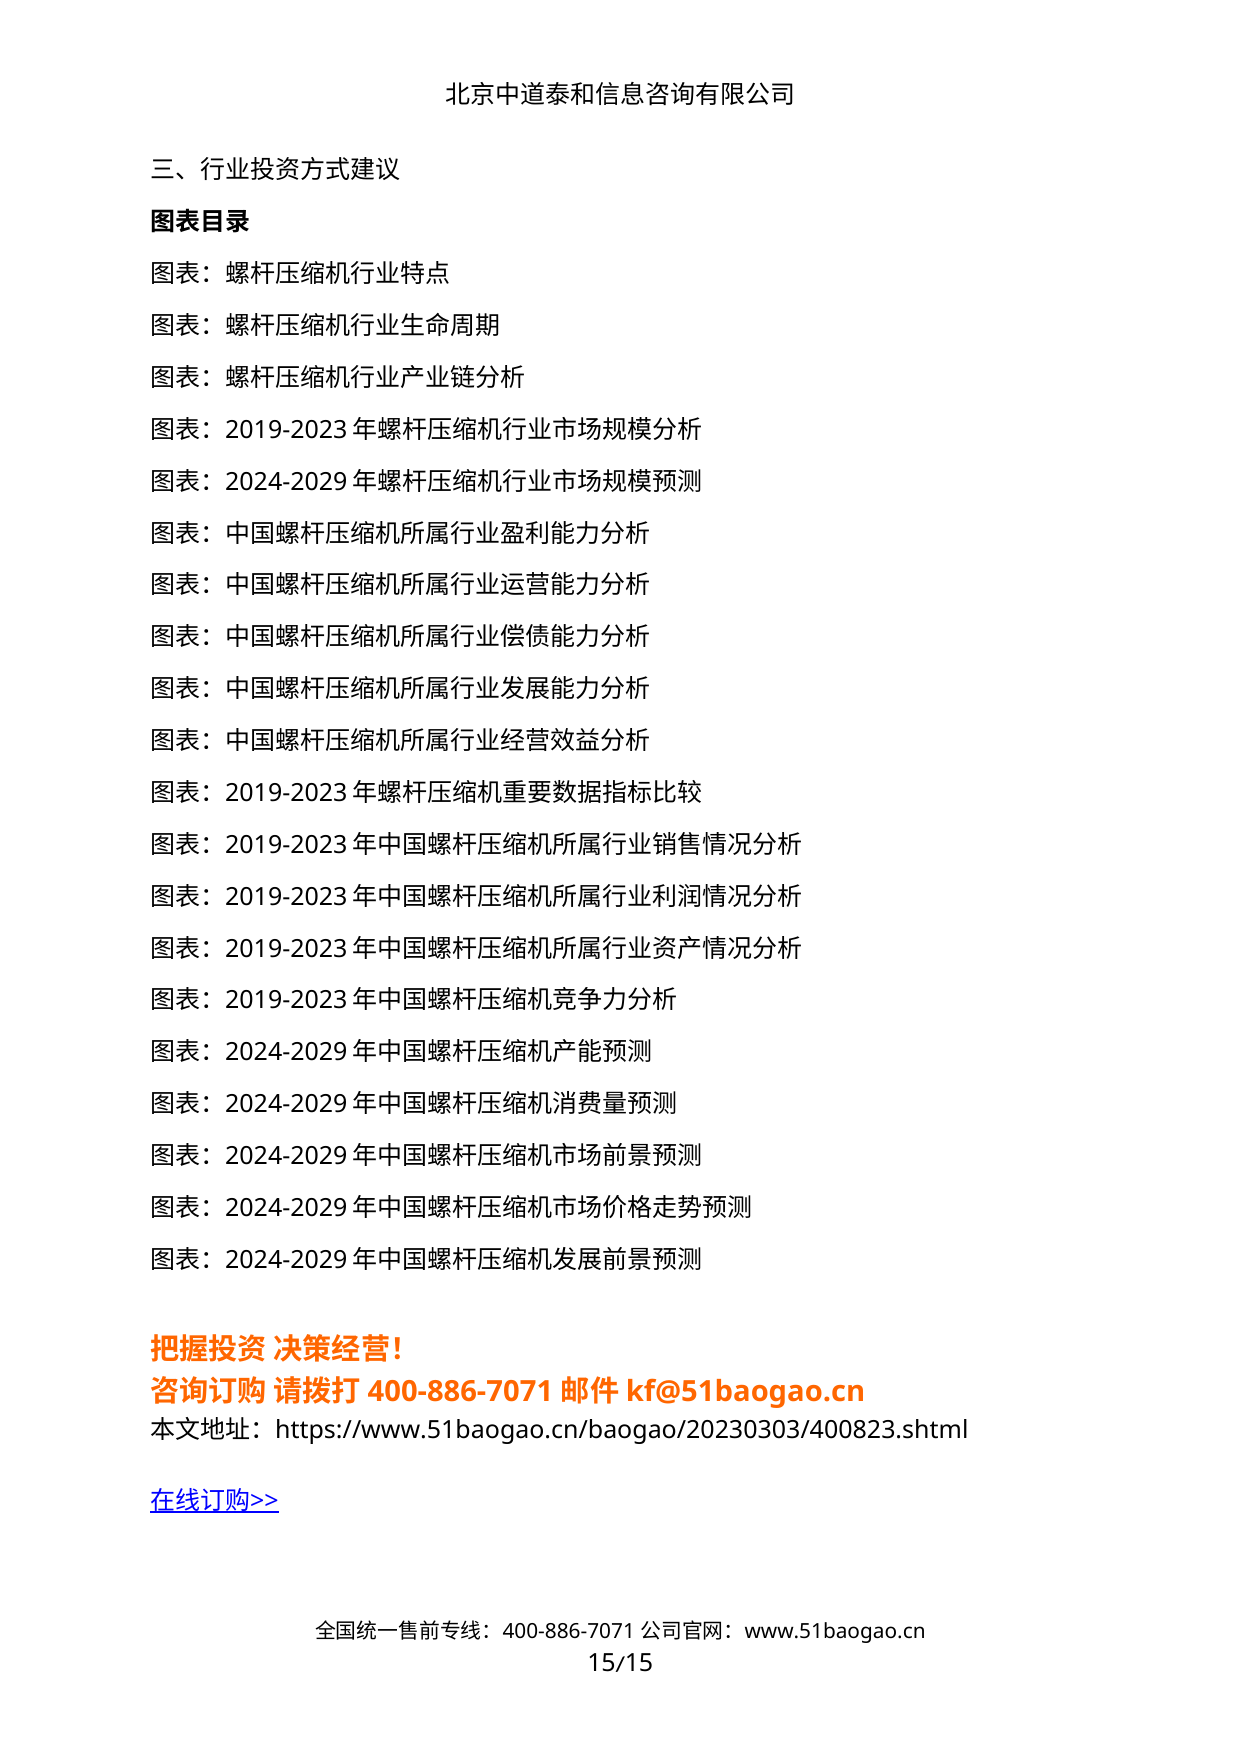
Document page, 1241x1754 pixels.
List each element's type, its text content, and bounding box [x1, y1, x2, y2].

text 图表：中国螺杆压缩机所属行业发展能力分析 [150, 669, 1090, 705]
text 图表：中国螺杆压缩机所属行业盈利能力分析 [150, 513, 1090, 549]
text 图表：2019-2023年中国螺杆压缩机所属行业销售情况分析 [150, 824, 1090, 861]
text 图表：2024-2029年中国螺杆压缩机产能预测 [150, 1032, 1090, 1068]
text 图表：中国螺杆压缩机所属行业偿债能力分析 [150, 617, 1090, 653]
text 图表：2019-2023年中国螺杆压缩机竞争力分析 [150, 980, 1090, 1016]
text 图表：螺杆压缩机行业产业链分析 [150, 357, 1090, 394]
text 把握投资 决策经营！咨询订购 请拨打 400-886-7071 邮件 kf@51baogao.cn本文地址：https://www.51baogao.cn/baogao/20230303/400823.shtml [150, 1291, 1090, 1446]
text 在线订购>> [150, 1446, 1090, 1517]
text 图表：2019-2023年螺杆压缩机重要数据指标比较 [150, 772, 1090, 809]
text 图表：2024-2029年中国螺杆压缩机消费量预测 [150, 1084, 1090, 1120]
text 图表：2019-2023年中国螺杆压缩机所属行业资产情况分析 [150, 928, 1090, 964]
text 图表：中国螺杆压缩机所属行业经营效益分析 [150, 721, 1090, 757]
text 图表目录 [150, 202, 1090, 238]
text 图表：2024-2029年螺杆压缩机行业市场规模预测 [150, 461, 1090, 497]
text 图表：2024-2029年中国螺杆压缩机发展前景预测 [150, 1239, 1090, 1276]
text 图表：2024-2029年中国螺杆压缩机市场价格走势预测 [150, 1187, 1090, 1224]
text 图表：中国螺杆压缩机所属行业运营能力分析 [150, 565, 1090, 601]
text 图表：2024-2029年中国螺杆压缩机市场前景预测 [150, 1136, 1090, 1172]
text 图表：螺杆压缩机行业生命周期 [150, 306, 1090, 342]
text 三、行业投资方式建议 [150, 150, 1090, 186]
text 图表：2019-2023年螺杆压缩机行业市场规模分析 [150, 409, 1090, 446]
text 图表：2019-2023年中国螺杆压缩机所属行业利润情况分析 [150, 876, 1090, 912]
text 图表：螺杆压缩机行业特点 [150, 254, 1090, 290]
